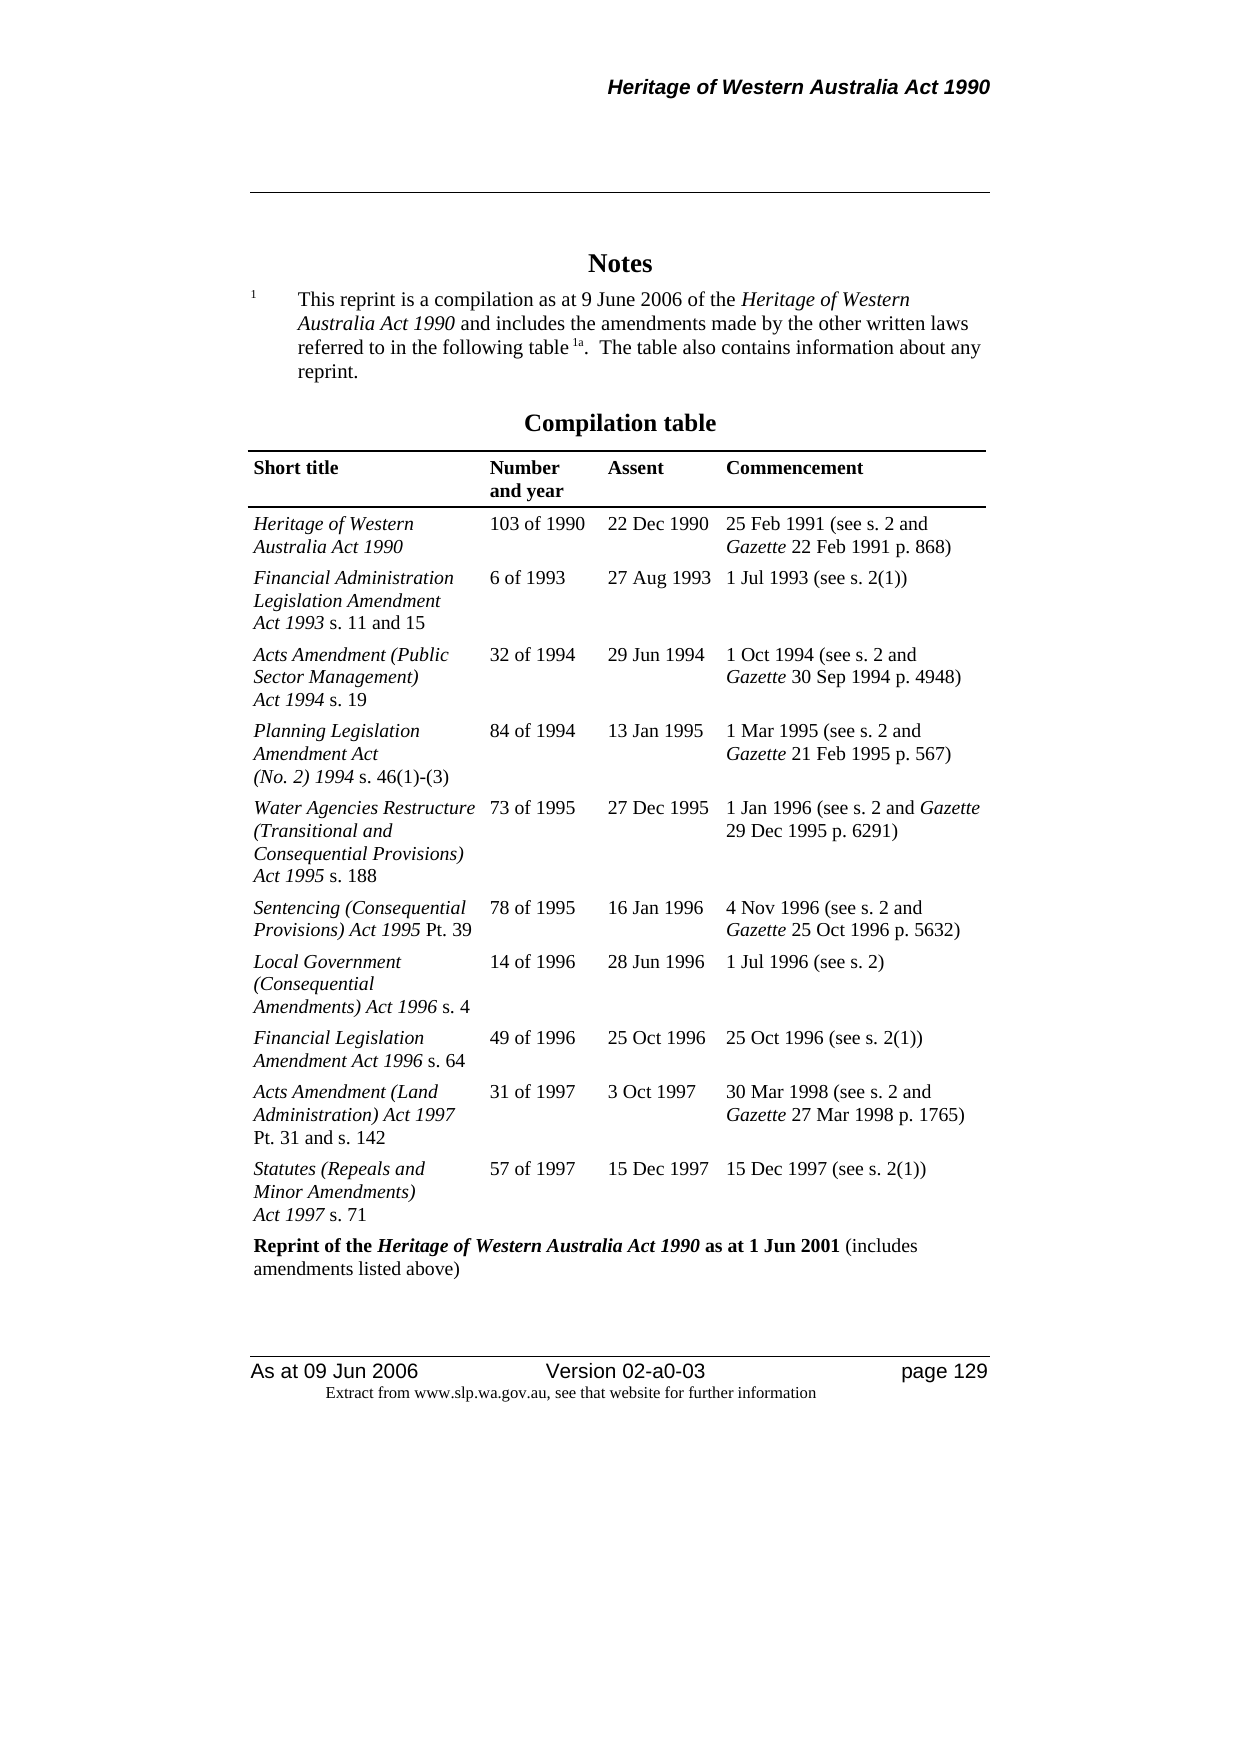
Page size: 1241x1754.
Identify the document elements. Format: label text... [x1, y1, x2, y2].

table_cell 14 of 1996 [484, 945, 602, 1022]
table_cell 6 of 1993 [484, 562, 602, 638]
table_cell 15 Dec 1997 (see s. 2(1)) [720, 1153, 986, 1230]
table_cell Planning Legislation Amendment Act (No. 2) 1994 s. 46(1)-(3) [248, 715, 484, 792]
table_cell 49 of 1996 [484, 1022, 602, 1076]
table_cell Financial Legislation Amendment Act 1996 s. 64 [248, 1022, 484, 1076]
table_cell Heritage of Western Australia Act 1990 [248, 508, 484, 562]
table_cell 1 Oct 1994 (see s. 2 and Gazette 30 Sep 1994 p. 4948) [720, 638, 986, 715]
table_header Short title [248, 452, 484, 506]
table_cell 1 Jul 1996 (see s. 2) [720, 945, 986, 1022]
table_cell Acts Amendment (Land Administration) Act 1997 Pt. 31 and s. 142 [248, 1076, 484, 1153]
table_cell Reprint of the Heritage of Western Australia Act 1990 as at 1 Jun 2001 (includes amendments listed above) [248, 1230, 986, 1284]
table_cell 32 of 1994 [484, 638, 602, 715]
table_cell 30 Mar 1998 (see s. 2 and Gazette 27 Mar 1998 p. 1765) [720, 1076, 986, 1153]
table_cell 25 Oct 1996 [602, 1022, 720, 1076]
table_cell 25 Feb 1991 (see s. 2 and Gazette 22 Feb 1991 p. 868) [720, 508, 986, 562]
table_cell 15 Dec 1997 [602, 1153, 720, 1230]
table_cell Statutes (Repeals and Minor Amendments) Act 1997 s. 71 [248, 1153, 484, 1230]
table_header Commencement [720, 452, 986, 506]
table_cell 22 Dec 1990 [602, 508, 720, 562]
table_cell Financial Administration Legislation Amendment Act 1993 s. 11 and 15 [248, 562, 484, 638]
table_cell Sentencing (Consequential Provisions) Act 1995 Pt. 39 [248, 891, 484, 945]
table_cell Acts Amendment (Public Sector Management) Act 1994 s. 19 [248, 638, 484, 715]
table_cell 13 Jan 1995 [602, 715, 720, 792]
table_header Assent [602, 452, 720, 506]
table_cell 3 Oct 1997 [602, 1076, 720, 1153]
table_cell 84 of 1994 [484, 715, 602, 792]
table_cell 1 Jul 1993 (see s. 2(1)) [720, 562, 986, 638]
text 1 This reprint is a compilation as at 9 June 2006 of the Heritage of Western Australia Act 1990 and includes the amendments made by the other written laws referred to in the following table 1a. The table also contains information about any reprint. [250, 287, 990, 383]
table_cell 29 Jun 1994 [602, 638, 720, 715]
table_cell 31 of 1997 [484, 1076, 602, 1153]
table_cell 25 Oct 1996 (see s. 2(1)) [720, 1022, 986, 1076]
table_cell 27 Aug 1993 [602, 562, 720, 638]
table_cell 4 Nov 1996 (see s. 2 and Gazette 25 Oct 1996 p. 5632) [720, 891, 986, 945]
table_cell 28 Jun 1996 [602, 945, 720, 1022]
table_cell 16 Jan 1996 [602, 891, 720, 945]
table_cell 78 of 1995 [484, 891, 602, 945]
table_cell Water Agencies Restructure (Transitional and Consequential Provisions) Act 1995 s. 188 [248, 792, 484, 891]
table_cell Local Government (Consequential Amendments) Act 1996 s. 4 [248, 945, 484, 1022]
table_header Number and year [484, 452, 602, 506]
table_cell 73 of 1995 [484, 792, 602, 891]
table_cell 103 of 1990 [484, 508, 602, 562]
subtitle Notes [250, 247, 990, 279]
subtitle Compilation table [250, 408, 990, 437]
table_cell 57 of 1997 [484, 1153, 602, 1230]
table_cell 27 Dec 1995 [602, 792, 720, 891]
table_cell 1 Mar 1995 (see s. 2 and Gazette 21 Feb 1995 p. 567) [720, 715, 986, 792]
table_cell 1 Jan 1996 (see s. 2 and Gazette 29 Dec 1995 p. 6291) [720, 792, 986, 891]
